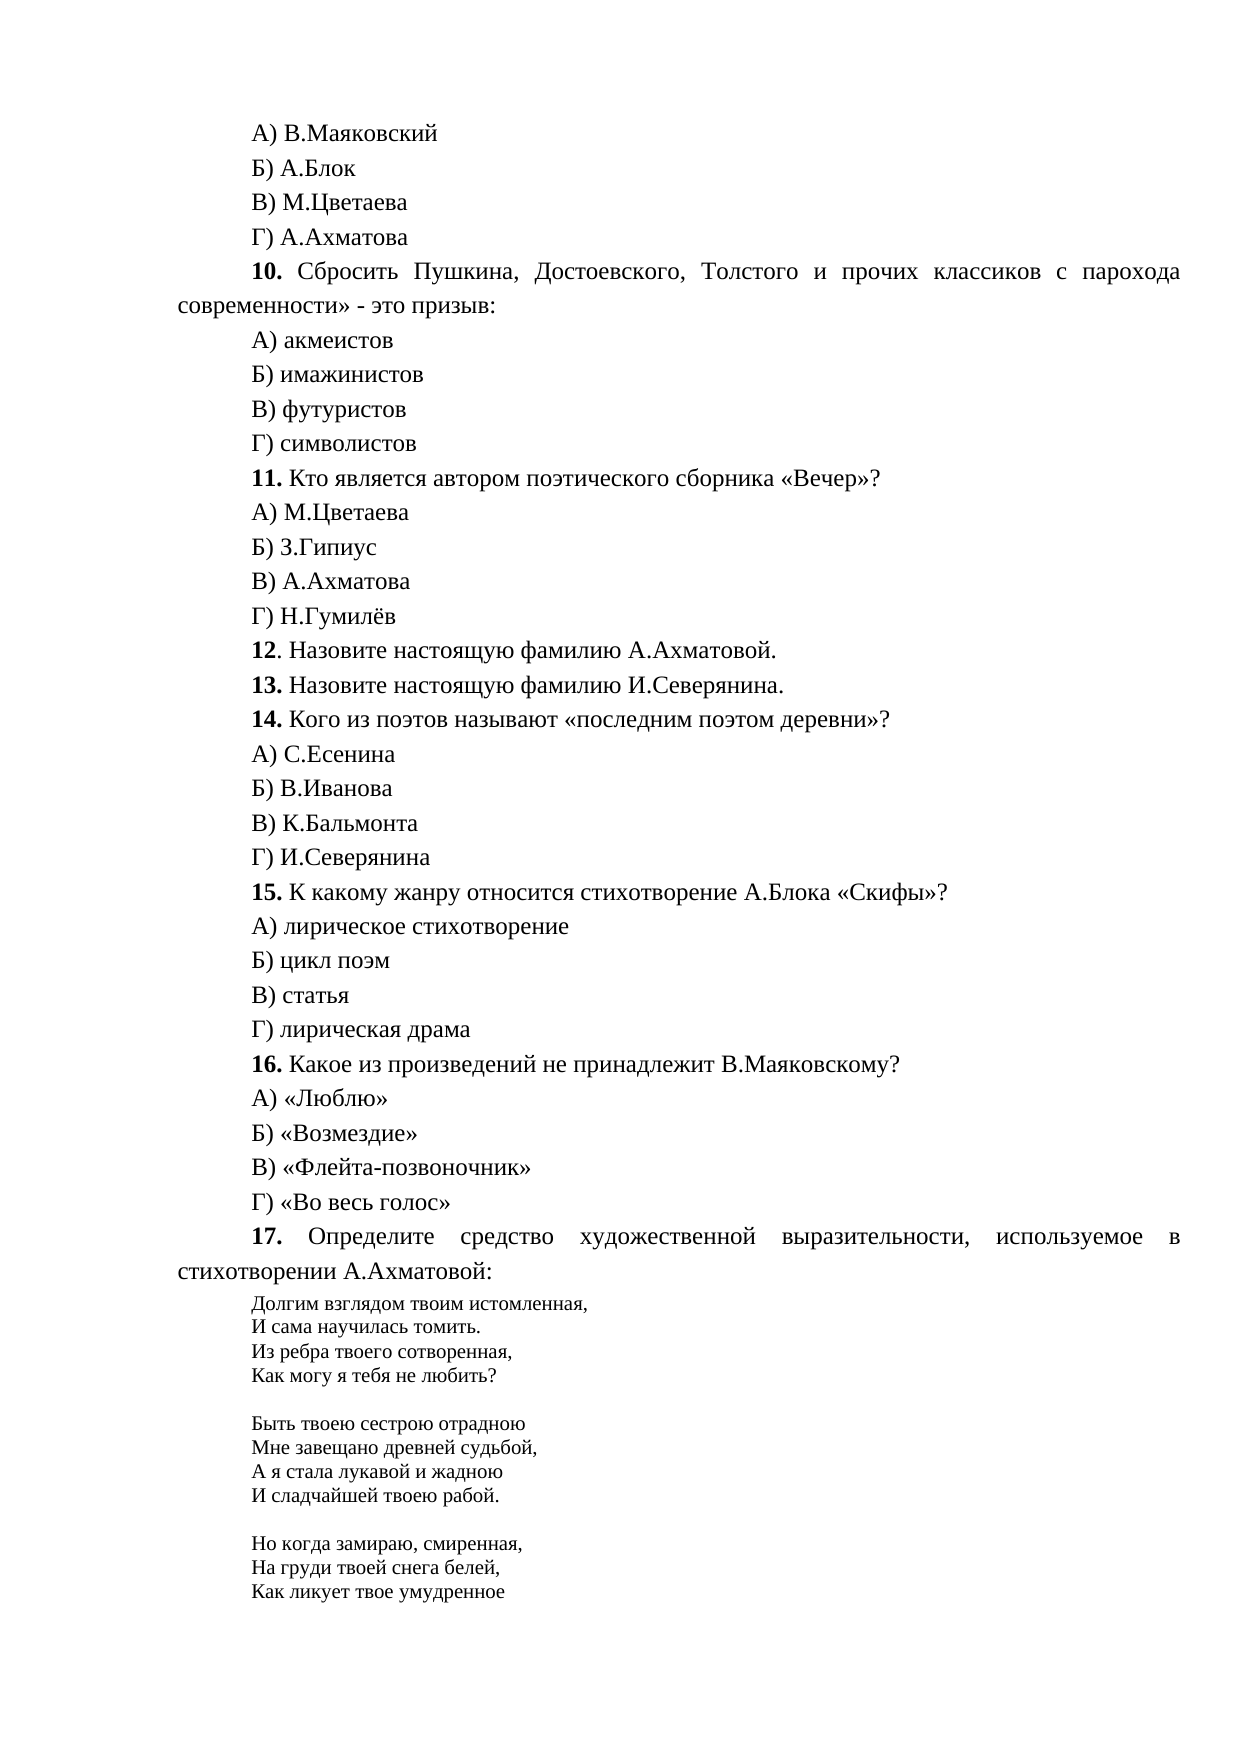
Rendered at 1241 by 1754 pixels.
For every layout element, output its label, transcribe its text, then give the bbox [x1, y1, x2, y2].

text Г) И.Северянина [177, 842, 1181, 871]
text На груди твоей снега белей, [177, 1555, 1181, 1579]
text В) статья [177, 980, 1181, 1009]
text Г) Н.Гумилёв [177, 601, 1181, 629]
text Б) В.Иванова [177, 773, 1181, 802]
text Г) символистов [177, 428, 1181, 457]
text В) «Флейта-позвоночник» [177, 1152, 1181, 1181]
text Быть твоею сестрою отрадною [177, 1411, 1181, 1435]
text Как могу я тебя не любить? [177, 1363, 1181, 1387]
text Б) З.Гипиус [177, 532, 1181, 561]
text В) К.Бальмонта [177, 808, 1181, 836]
text И сладчайшей твоею рабой. [177, 1483, 1181, 1507]
text Г) лирическая драма [177, 1014, 1181, 1043]
text А) М.Цветаева [177, 497, 1181, 526]
text 15. К какому жанру относится стихотворение А.Блока «Скифы»? [177, 877, 1181, 905]
text А я стала лукавой и жадною [177, 1459, 1181, 1483]
text 17. Определите средство художественной выразительности, используемое в стихотворении А.Ахматовой: [177, 1221, 1181, 1285]
text Мне завещано древней судьбой, [177, 1435, 1181, 1459]
text Б) А.Блок [177, 153, 1181, 181]
text Б) цикл поэм [177, 946, 1181, 974]
text Б) имажинистов [177, 359, 1181, 388]
text В) М.Цветаева [177, 187, 1181, 216]
text 12. Назовите настоящую фамилию А.Ахматовой. [177, 635, 1181, 664]
text А) акмеистов [177, 325, 1181, 354]
text Долгим взглядом твоим истомленная, [177, 1290, 1181, 1314]
text 13. Назовите настоящую фамилию И.Северянина. [177, 670, 1181, 698]
text 16. Какое из произведений не принадлежит В.Маяковскому? [177, 1049, 1181, 1078]
text 14. Кого из поэтов называют «последним поэтом деревни»? [177, 704, 1181, 733]
text 11. Кто является автором поэтического сборника «Вечер»? [177, 463, 1181, 492]
text А) «Люблю» [177, 1083, 1181, 1112]
text В) А.Ахматова [177, 566, 1181, 595]
text А) лирическое стихотворение [177, 911, 1181, 940]
text А) В.Маяковский [177, 118, 1181, 147]
text Г) «Во весь голос» [177, 1187, 1181, 1216]
text Б) «Возмездие» [177, 1118, 1181, 1147]
text Как ликует твое умудренное [177, 1579, 1181, 1603]
text А) С.Есенина [177, 739, 1181, 767]
text И сама научилась томить. [177, 1314, 1181, 1338]
text В) футуристов [177, 394, 1181, 423]
text 10. Сбросить Пушкина, Достоевского, Толстого и прочих классиков с парохода современности» - это призыв: [177, 256, 1181, 319]
text Г) А.Ахматова [177, 222, 1181, 250]
text Из ребра твоего сотворенная, [177, 1338, 1181, 1363]
text Но когда замираю, смиренная, [177, 1531, 1181, 1555]
